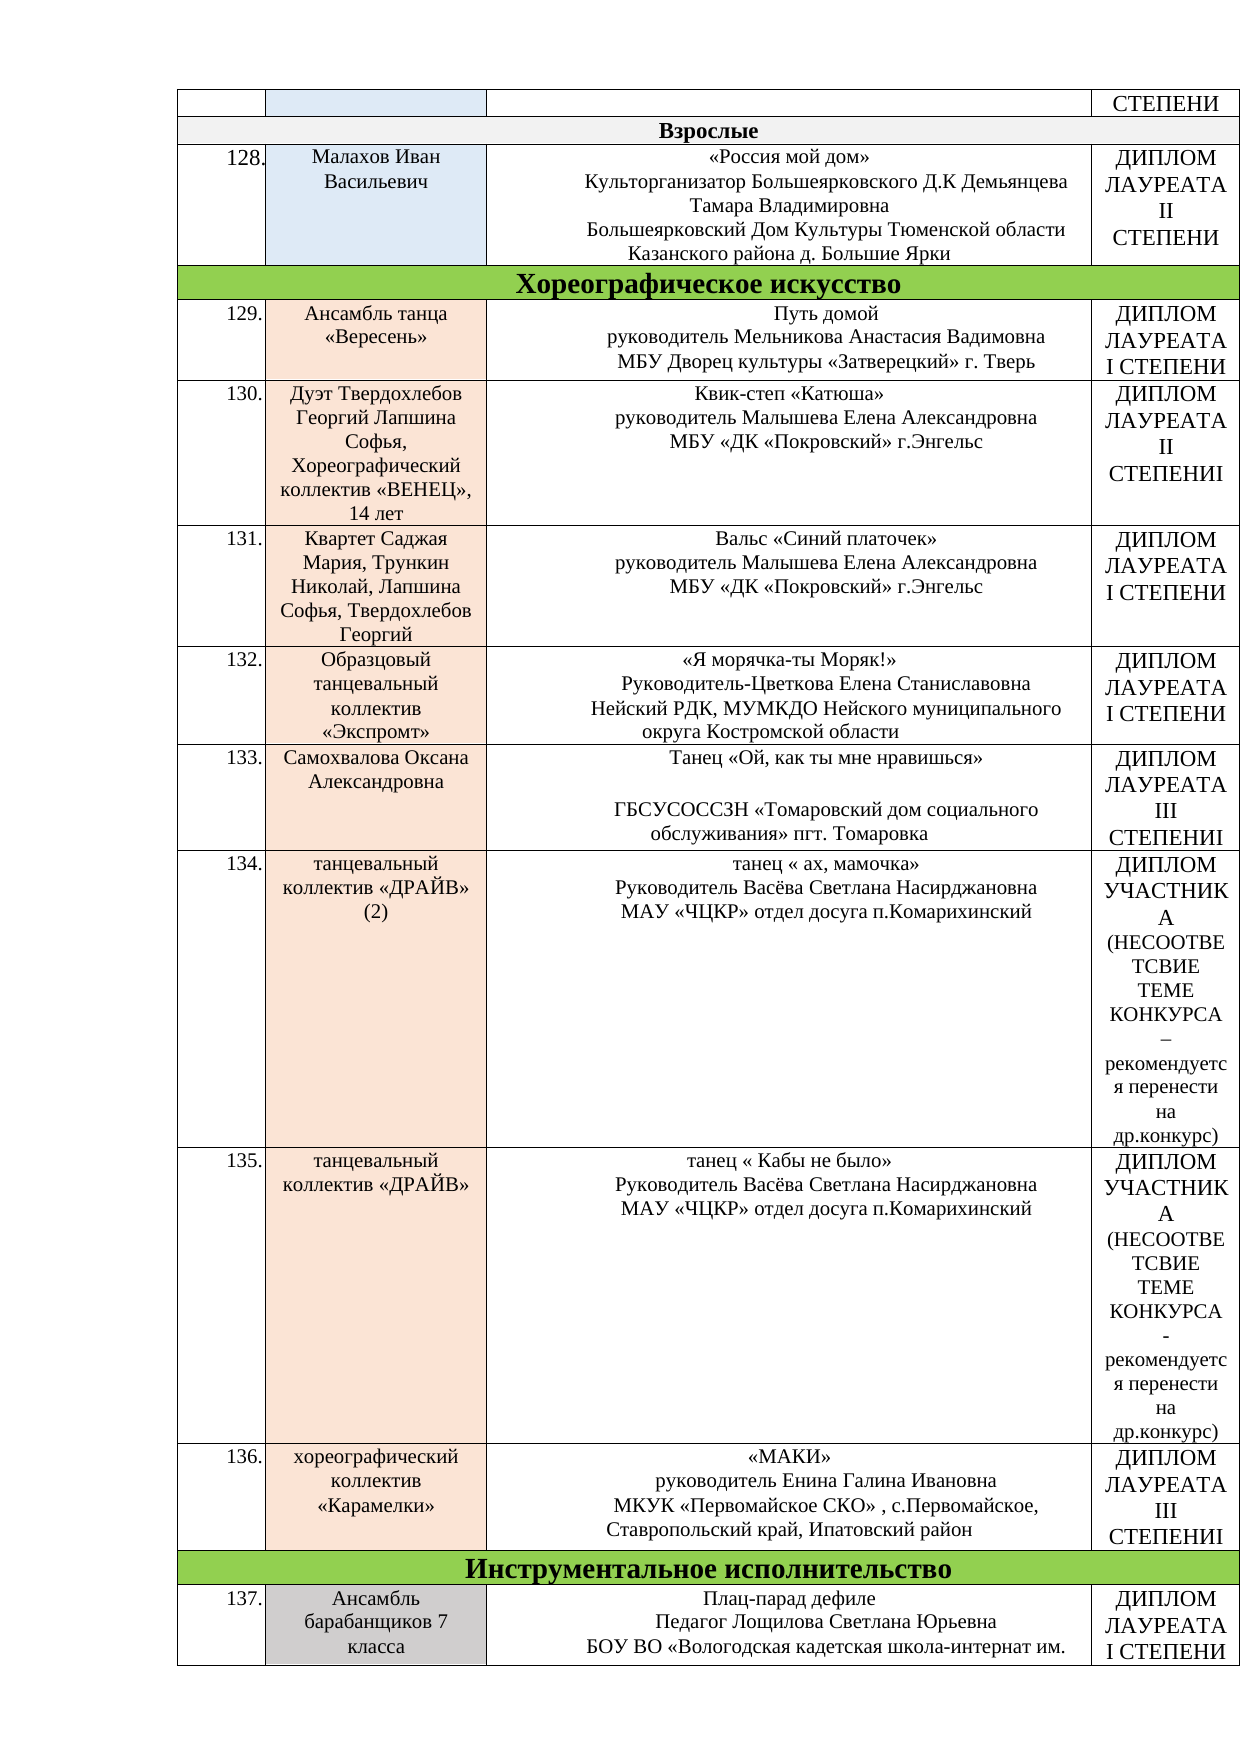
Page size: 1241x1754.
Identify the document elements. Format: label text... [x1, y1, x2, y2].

table_cell ДИПЛОМ УЧАСТНИКА (НЕСООТВЕТСВИЕ ТЕМЕ КОНКУРСА -рекомендуется перенести на др.конкурс) [1092, 1148, 1239, 1443]
table_cell Взрослые [178, 117, 1239, 143]
table_cell Самохвалова Оксана Александровна [266, 745, 486, 850]
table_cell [487, 90, 1091, 116]
table_cell Квартет Саджая Мария, Трункин Николай, Лапшина Софья, Твердохлебов Георгий [266, 526, 486, 646]
table_cell «Я морячка-ты Моряк!» Руководитель-Цветкова Елена Станиславовна Нейский РДК, МУМКДО Нейского муниципального округа Костромской области [487, 647, 1091, 743]
table_cell [178, 1148, 265, 1443]
table_cell [178, 647, 265, 743]
table_cell «Россия мой дом» Культорганизатор Большеярковского Д.К Демьянцева Тамара Владимировна Большеярковский Дом Культуры Тюменской области Казанского района д. Большие Ярки [487, 145, 1091, 265]
table_cell ДИПЛОМ ЛАУРЕАТА I СТЕПЕНИ [1092, 300, 1239, 379]
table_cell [266, 90, 486, 116]
table_cell Хореографическое искусство [178, 266, 1239, 299]
table_cell «МАКИ» руководитель Енина Галина Ивановна МКУК «Первомайское СКО» , с.Первомайское, Ставропольский край, Ипатовский район [487, 1444, 1091, 1550]
table_cell [178, 145, 265, 265]
table_cell танец « Кабы не было» Руководитель Васёва Светлана Насирджановна МАУ «ЧЦКР» отдел досуга п.Комарихинский [487, 1148, 1091, 1443]
table_cell ДИПЛОМ ЛАУРЕАТА II СТЕПЕНИI [1092, 381, 1239, 525]
table_cell Инструментальное исполнительство [178, 1551, 1239, 1584]
table_cell ДИПЛОМ ЛАУРЕАТА I СТЕПЕНИ [1092, 526, 1239, 646]
table_cell Малахов Иван Васильевич [266, 145, 486, 265]
table_cell танец « ах, мамочка» Руководитель Васёва Светлана Насирджановна МАУ «ЧЦКР» отдел досуга п.Комарихинский [487, 851, 1091, 1147]
table_cell [178, 526, 265, 646]
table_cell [487, 1585, 1091, 1664]
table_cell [1092, 90, 1239, 116]
table_cell [178, 1585, 265, 1664]
table_cell [178, 851, 265, 1147]
table_cell [178, 300, 265, 379]
table_cell Квик-степ «Катюша» руководитель Малышева Елена Александровна МБУ «ДК «Покровский» г.Энгельс [487, 381, 1091, 525]
table_cell Вальс «Синий платочек» руководитель Малышева Елена Александровна МБУ «ДК «Покровский» г.Энгельс [487, 526, 1091, 646]
table_cell Танец «Ой, как ты мне нравишься» ГБСУСОССЗН «Томаровский дом социального обслуживания» пгт. Томаровка [487, 745, 1091, 850]
table_cell ДИПЛОМ ЛАУРЕАТА II СТЕПЕНИ [1092, 145, 1239, 265]
table_cell Ансамбль танца «Вересень» [266, 300, 486, 379]
table_cell хореографический коллектив «Карамелки» [266, 1444, 486, 1550]
table_cell танцевальный коллектив «ДРАЙВ» [266, 1148, 486, 1443]
table_cell ДИПЛОМ ЛАУРЕАТА I СТЕПЕНИ [1092, 647, 1239, 743]
table_cell [178, 1444, 265, 1550]
table_cell Путь домой руководитель Мельникова Анастасия Вадимовна МБУ Дворец культуры «Затверецкий» г. Тверь [487, 300, 1091, 379]
table_cell [178, 745, 265, 850]
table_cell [266, 1585, 486, 1664]
table_cell Образцовый танцевальный коллектив «Экспромт» [266, 647, 486, 743]
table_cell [1092, 1585, 1239, 1664]
table_cell танцевальный коллектив «ДРАЙВ» (2) [266, 851, 486, 1147]
table_cell ДИПЛОМ УЧАСТНИКА (НЕСООТВЕТСВИЕ ТЕМЕ КОНКУРСА – рекомендуется перенести на др.конкурс) [1092, 851, 1239, 1147]
table_cell ДИПЛОМ ЛАУРЕАТА III СТЕПЕНИI [1092, 745, 1239, 850]
table_cell ДИПЛОМ ЛАУРЕАТА III СТЕПЕНИI [1092, 1444, 1239, 1550]
table_cell [178, 90, 265, 116]
table_cell [178, 381, 265, 525]
table_cell Дуэт Твердохлебов Георгий Лапшина Софья, Хореографический коллектив «ВЕНЕЦ», 14 лет [266, 381, 486, 525]
